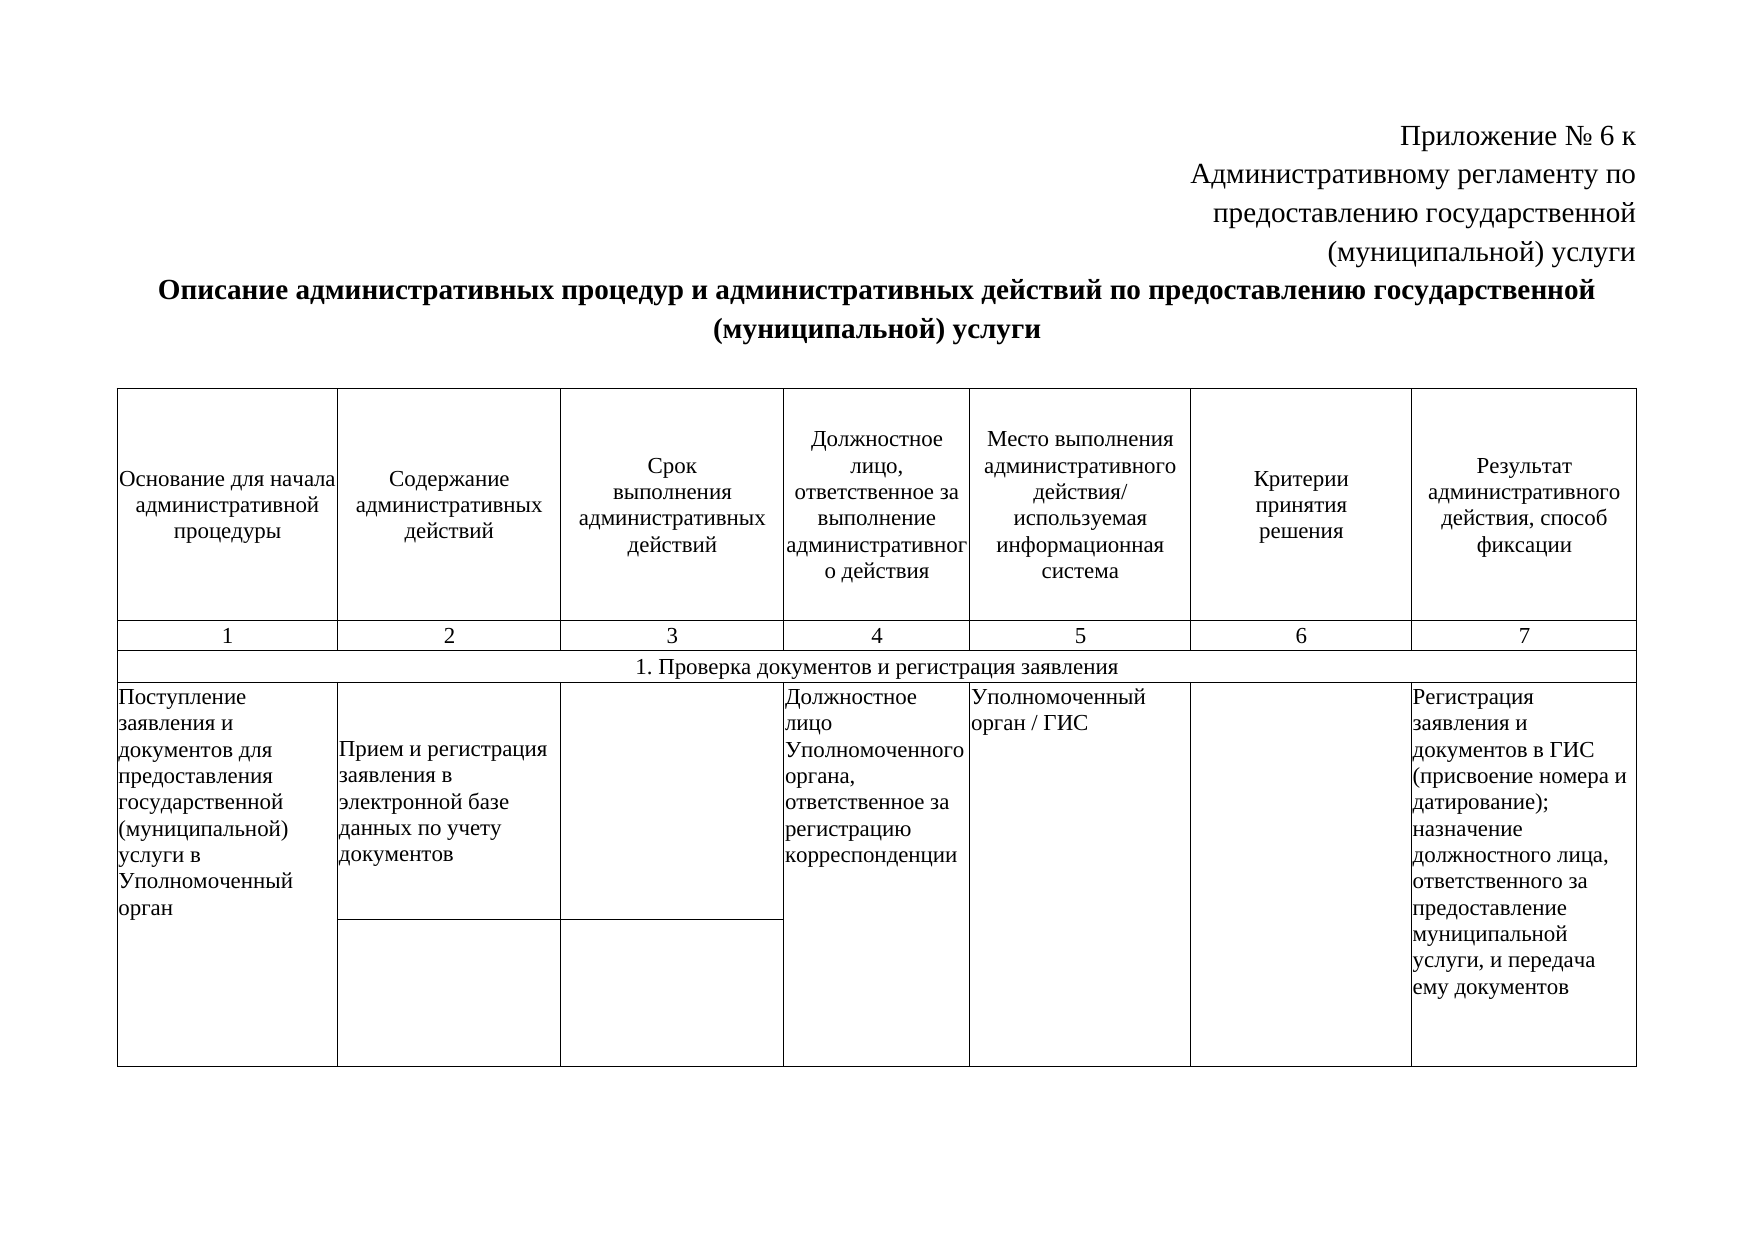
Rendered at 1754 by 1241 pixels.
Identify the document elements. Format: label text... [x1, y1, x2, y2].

table_cell 1 [118, 621, 337, 650]
table_header Критерии принятия решения [1191, 389, 1411, 620]
table_cell 5 [970, 621, 1190, 650]
table_cell 2 [338, 621, 560, 650]
text предоставлению государственной [118, 195, 1636, 229]
text Приложение № 6 к [118, 118, 1636, 152]
text Описание административных процедур и административных действий по предоставлению государственной (муниципальной) услуги [118, 272, 1636, 344]
table_cell 1. Проверка документов и регистрация заявления [118, 651, 1636, 682]
table_header Основание для начала административной процедуры [118, 389, 337, 620]
table_cell Поступление заявления и документов для предоставления государственной (муниципальной) услуги в Уполномоченный орган [118, 683, 337, 1066]
table_cell [561, 683, 783, 919]
table_header Результат административного действия, способ фиксации [1412, 389, 1636, 620]
table_cell [338, 920, 560, 1066]
table_cell Уполномоченный орган / ГИС [970, 683, 1190, 1066]
table_header Срок выполнения административных действий [561, 389, 783, 620]
table_cell Прием и регистрация заявления в электронной базе данных по учету документов [338, 683, 560, 919]
table_header Место выполнения административного действия/ используемая информационная система [970, 389, 1190, 620]
text Административному регламенту по [118, 157, 1636, 190]
table_cell Регистрация заявления и документов в ГИС (присвоение номера и датирование); назначение должностного лица, ответственного за предоставление муниципальной услуги, и передача ему документов [1412, 683, 1636, 1066]
table_cell [561, 920, 783, 1066]
table_header Содержание административных действий [338, 389, 560, 620]
table_cell 3 [561, 621, 783, 650]
table_cell Должностное лицо Уполномоченного органа, ответственное за регистрацию корреспонденции [784, 683, 969, 1066]
table_cell 4 [784, 621, 969, 650]
table_header Должностное лицо, ответственное за выполнение административного действия [784, 389, 969, 620]
text (муниципальной) услуги [118, 234, 1636, 267]
table_cell 6 [1191, 621, 1411, 650]
table_cell [1191, 683, 1411, 1066]
table_cell 7 [1412, 621, 1636, 650]
